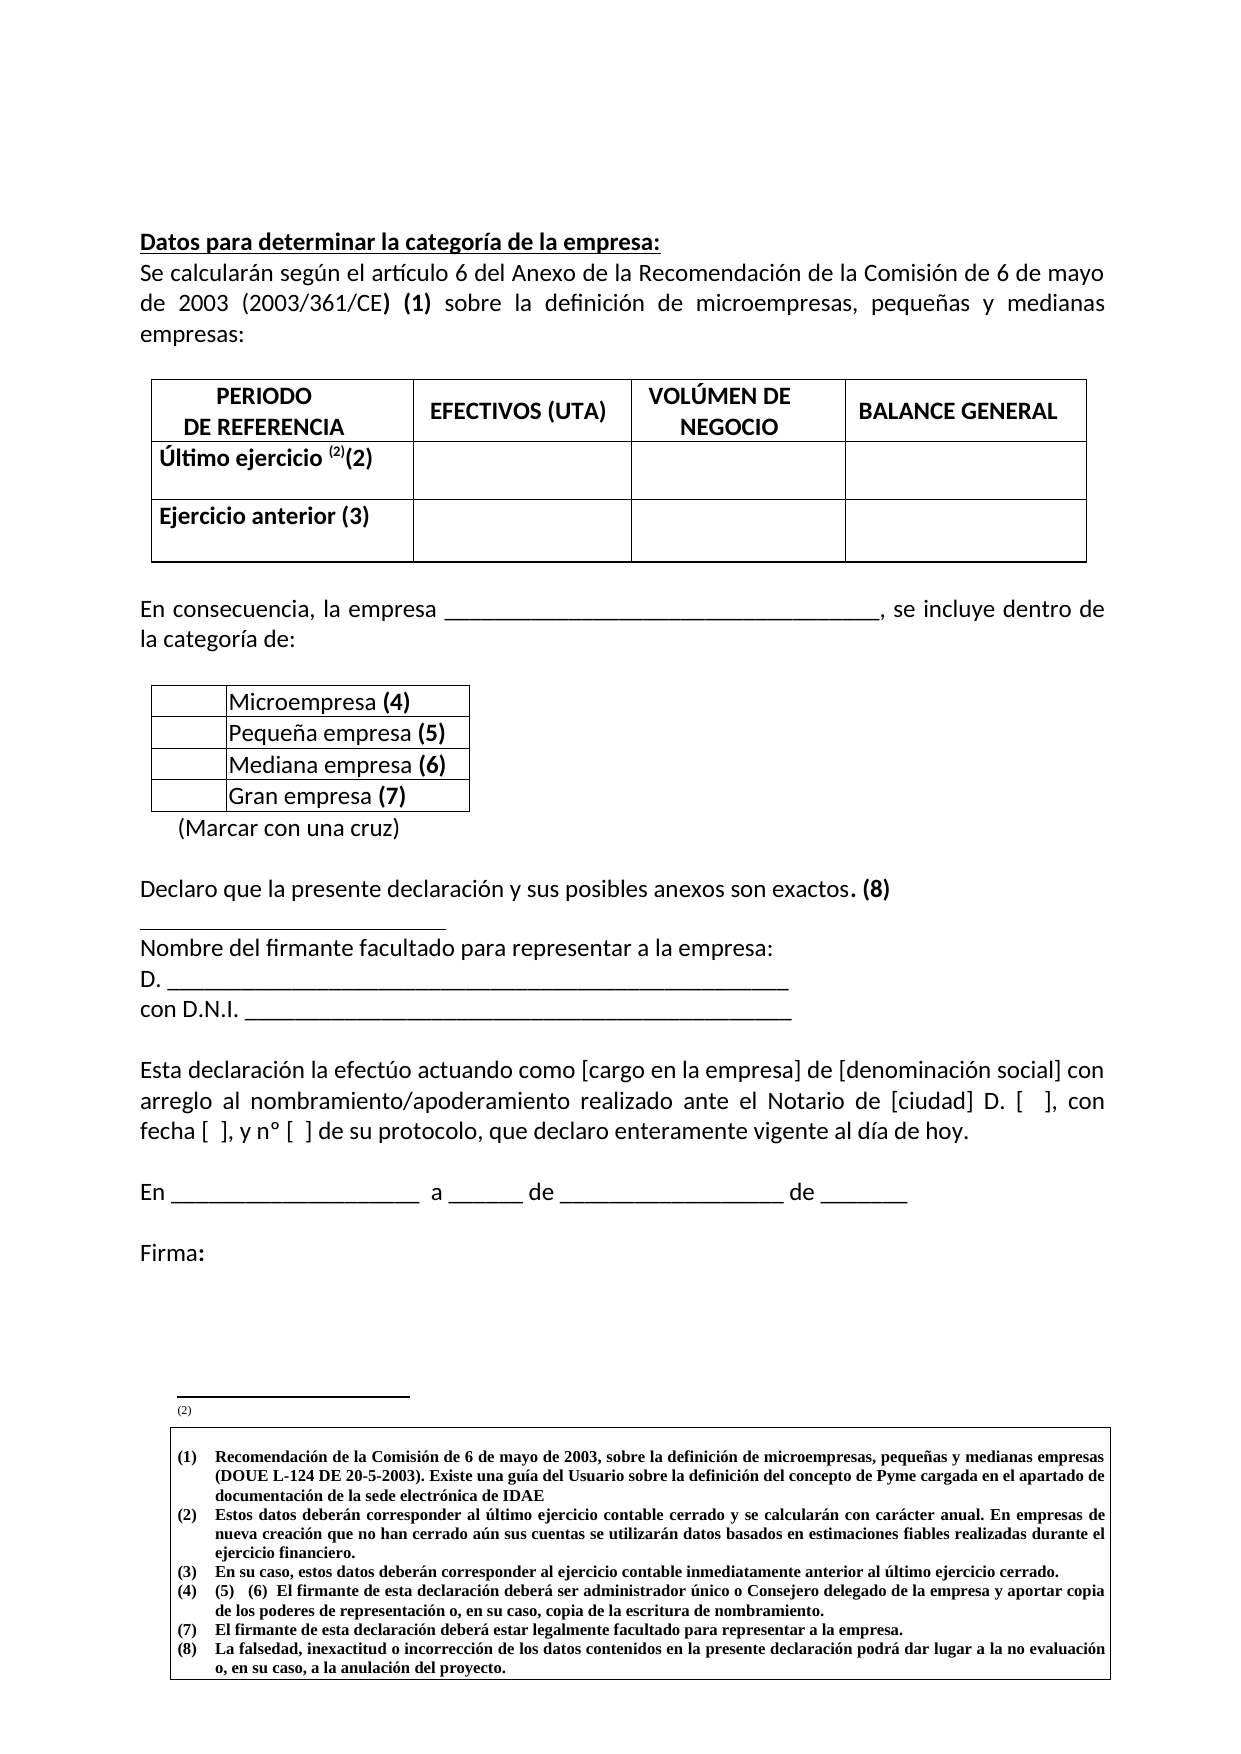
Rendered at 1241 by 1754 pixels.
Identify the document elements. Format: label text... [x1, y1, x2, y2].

text En consecuencia, la empresa ___________________________________, se incluye dentro de la categoría de: [140, 593, 1106, 654]
text Declaro que la presente declaración y sus posibles anexos son exactos. (8) [140, 873, 1106, 903]
text D. __________________________________________________ [140, 963, 1106, 993]
table_cell [632, 500, 845, 561]
text (Marcar con una cruz) [158, 812, 1106, 842]
text Nombre del firmante facultado para representar a la empresa: [140, 932, 1096, 963]
table_cell Gran empresa (7) [227, 780, 469, 811]
table_header PERIODO DE REFERENCIA [152, 380, 413, 441]
text En ____________________ a ______ de __________________ de _______ [140, 1176, 1106, 1207]
text Esta declaración la efectúo actuando como [cargo en la empresa] de [denominación social] con arreglo al nombramiento/apoderamiento realizado ante el Notario de [ciudad] D. [ ], con fecha [ ], y nº [ ] de su protocolo, que declaro enteramente vigente al día de hoy. [140, 1054, 1106, 1146]
table_header [152, 686, 226, 716]
table_header VOLÚMEN DE NEGOCIO [632, 380, 845, 441]
table_cell [632, 442, 845, 499]
table_cell [152, 749, 226, 779]
text Se calcularán según el artículo 6 del Anexo de la Recomendación de la Comisión de 6 de mayo de 2003 (2003/361/CE) (1) sobre la definición de microempresas, pequeñas y medianas empresas: [140, 257, 1106, 348]
table_cell Pequeña empresa (5) [227, 717, 469, 748]
table_header EFECTIVOS (UTA) [414, 380, 631, 441]
table_cell [152, 780, 226, 811]
table_cell Último ejercicio (2) [152, 442, 413, 499]
table_cell [414, 442, 631, 499]
table_header BALANCE GENERAL [846, 380, 1086, 441]
table_header Microempresa (4) [227, 686, 469, 716]
table_cell [414, 500, 631, 561]
table_cell Mediana empresa (6) [227, 749, 469, 779]
text Datos para determinar la categoría de la empresa: [140, 131, 1106, 257]
text Firma: [140, 1237, 1106, 1268]
table_cell [846, 442, 1086, 499]
table_cell [152, 717, 226, 748]
table_cell Ejercicio anterior (3) [152, 500, 413, 561]
text con D.N.I. ____________________________________________ [140, 993, 1106, 1024]
table_cell [846, 500, 1086, 561]
